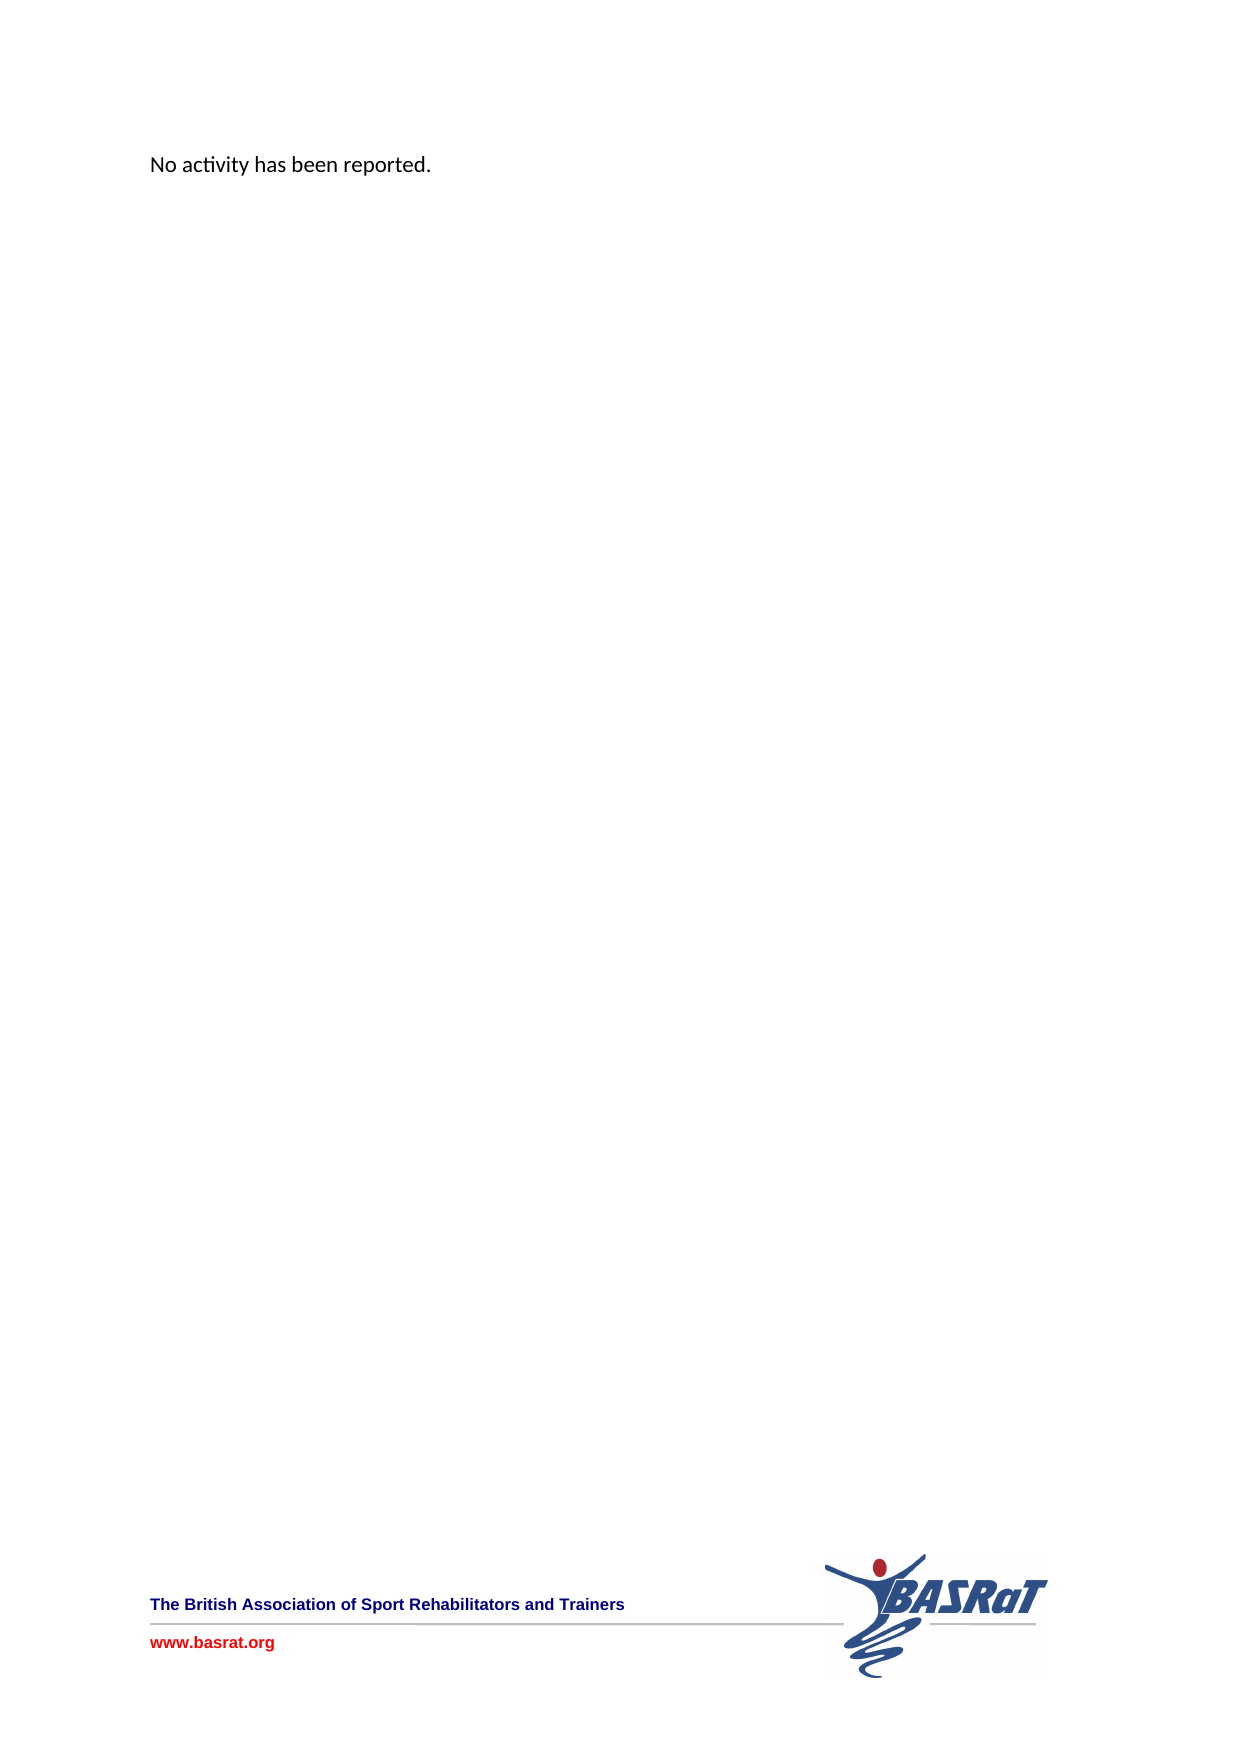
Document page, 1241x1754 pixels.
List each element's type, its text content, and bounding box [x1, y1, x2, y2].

text No activity has been reported. [150, 150, 1090, 178]
picture [825, 1554, 1048, 1678]
